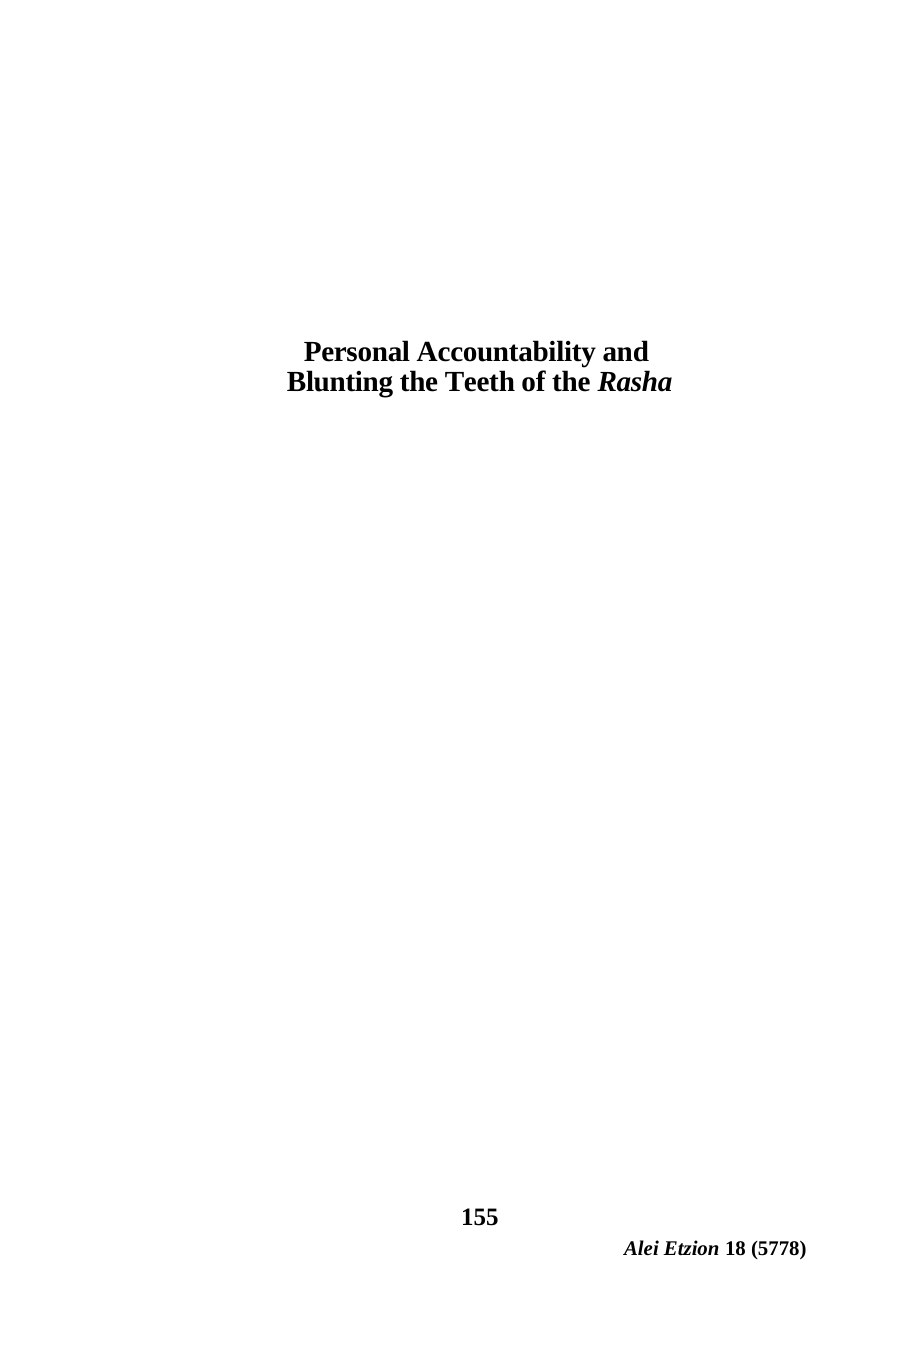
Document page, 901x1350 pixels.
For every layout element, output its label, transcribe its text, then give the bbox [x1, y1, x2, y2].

text Personal Accountability and Blunting the Teeth of the Rasha [153, 337, 806, 397]
